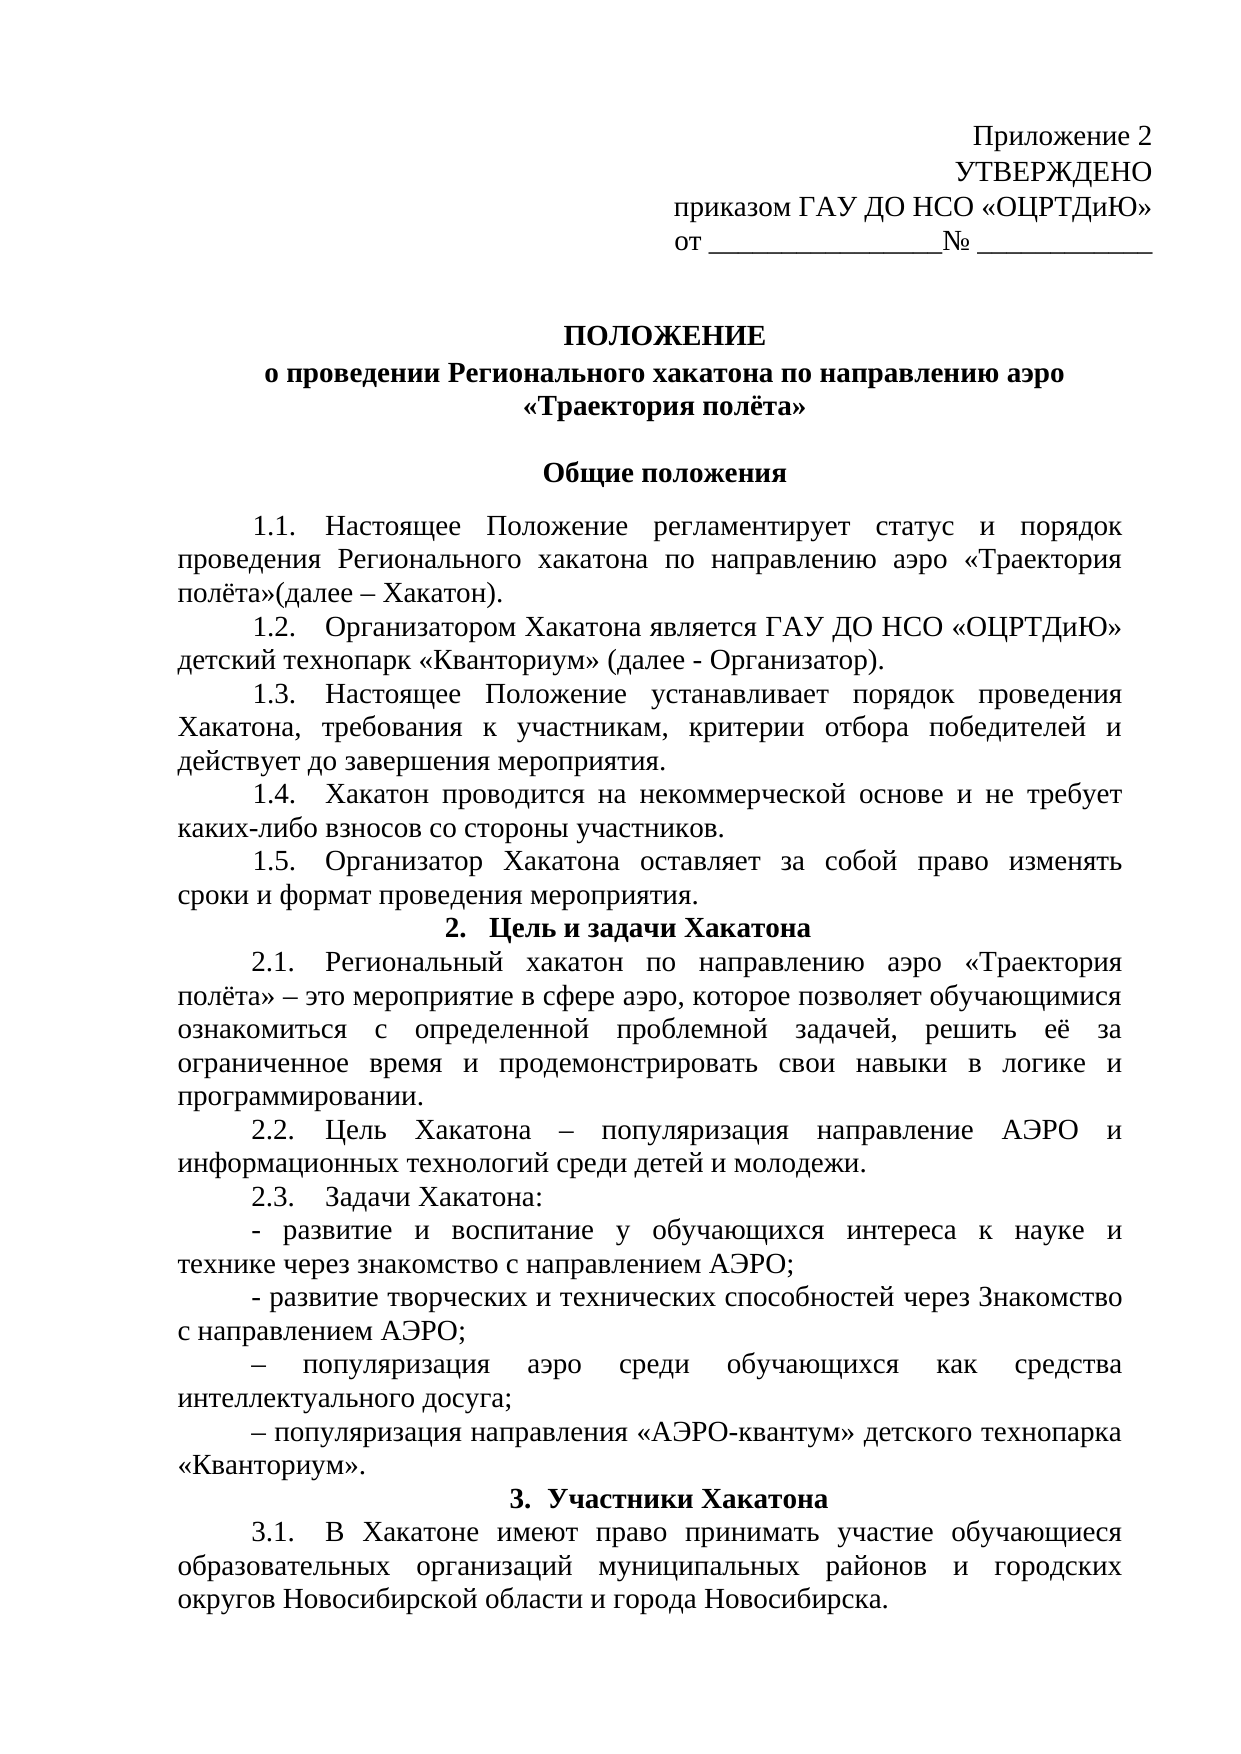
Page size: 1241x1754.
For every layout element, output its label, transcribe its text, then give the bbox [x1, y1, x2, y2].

text УТВЕРЖДЕНО [177, 154, 1152, 187]
text о проведении Регионального хакатона по направлению аэро «Траектория полёта» [177, 355, 1152, 422]
list Хакатон проводится на некоммерческой основе и не требует каких-либо взносов со стороны участников. [177, 776, 1123, 843]
list Настоящее Положение регламентирует статус и порядок проведения Регионального хакатона по направлению аэро «Траектория полёта»(далее – Хакатон). [177, 508, 1123, 609]
list Цель Хакатона – популяризация направление АЭРО и информационных технологий среди детей и молодежи. [177, 1112, 1123, 1179]
list - развитие творческих и технических способностей через Знакомство с направлением АЭРО; [177, 1279, 1123, 1347]
text от ________________№ ____________ [177, 223, 1152, 256]
list Настоящее Положение устанавливает порядок проведения Хакатона, требования к участникам, критерии отбора победителей и действует до завершения мероприятия. [177, 676, 1123, 776]
text ПОЛОЖЕНИЕ [177, 318, 1152, 352]
list Задачи Хакатона: [177, 1179, 1123, 1212]
list В Хакатоне имеют право принимать участие обучающиеся образовательных организаций муниципальных районов и городских округов Новосибирской области и города Новосибирска. [177, 1514, 1123, 1615]
list – популяризация направления «АЭРО-квантум» детского технопарка «Кванториум». [177, 1414, 1123, 1481]
list - развитие и воспитание у обучающихся интереса к науке и технике через знакомство с направлением АЭРО; [177, 1212, 1123, 1279]
text приказом ГАУ ДО НСО «ОЦРТДиЮ» [177, 189, 1152, 223]
list Организатор Хакатона оставляет за собой право изменять сроки и формат проведения мероприятия. [177, 843, 1123, 911]
list Организатором Хакатона является ГАУ ДО НСО «ОЦРТДиЮ» детский технопарк «Кванториум» (далее - Организатор). [177, 609, 1123, 676]
list Участники Хакатона [215, 1481, 1123, 1514]
list Региональный хакатон по направлению аэро «Траектория полёта» – это мероприятие в сфере аэро, которое позволяет обучающимися ознакомиться с определенной проблемной задачей, решить её за ограниченное время и продемонстрировать свои навыки в логике и программировании. [177, 944, 1123, 1112]
list – популяризация аэро среди обучающихся как средства интеллектуального досуга; [177, 1347, 1123, 1414]
list Цель и задачи Хакатона [133, 911, 1123, 944]
text Приложение 2 [177, 118, 1152, 152]
text Общие положения [177, 455, 1152, 489]
